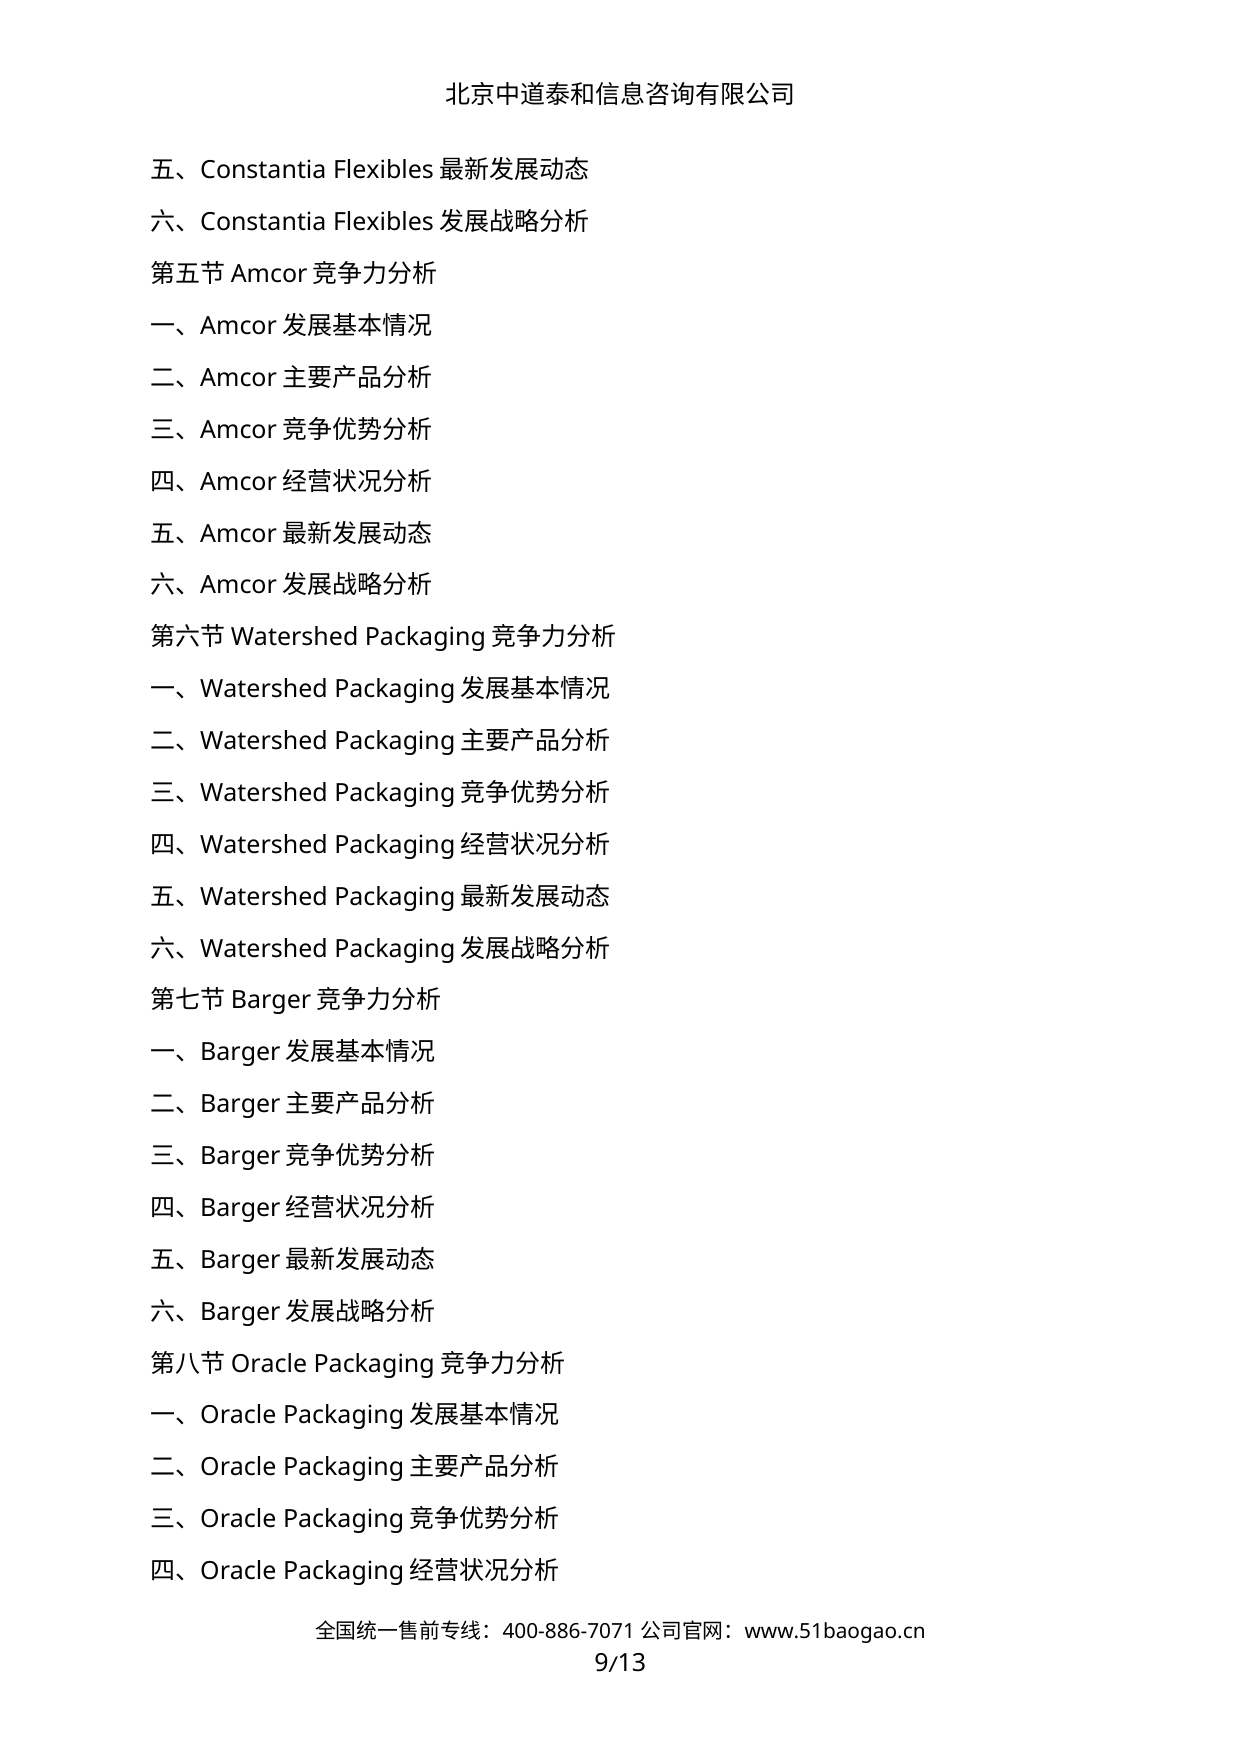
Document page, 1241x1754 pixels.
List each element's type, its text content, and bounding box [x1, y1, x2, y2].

text 六、Watershed Packaging发展战略分析 [150, 928, 1090, 964]
text 一、Barger发展基本情况 [150, 1032, 1090, 1068]
text 第七节 Barger竞争力分析 [150, 980, 1090, 1016]
text 四、Oracle Packaging经营状况分析 [150, 1551, 1090, 1587]
text 五、Barger最新发展动态 [150, 1239, 1090, 1276]
text 六、Constantia Flexibles发展战略分析 [150, 202, 1090, 238]
text 三、Watershed Packaging竞争优势分析 [150, 772, 1090, 809]
text 六、Amcor发展战略分析 [150, 565, 1090, 601]
text 二、Barger主要产品分析 [150, 1084, 1090, 1120]
text 第八节 Oracle Packaging竞争力分析 [150, 1343, 1090, 1379]
text 二、Watershed Packaging主要产品分析 [150, 721, 1090, 757]
text 一、Amcor发展基本情况 [150, 306, 1090, 342]
text 三、Oracle Packaging竞争优势分析 [150, 1499, 1090, 1535]
text 第五节 Amcor竞争力分析 [150, 254, 1090, 290]
text 一、Watershed Packaging发展基本情况 [150, 669, 1090, 705]
text 二、Amcor主要产品分析 [150, 357, 1090, 394]
text 六、Barger发展战略分析 [150, 1291, 1090, 1327]
text 二、Oracle Packaging主要产品分析 [150, 1447, 1090, 1483]
text 四、Barger经营状况分析 [150, 1187, 1090, 1224]
text 三、Barger竞争优势分析 [150, 1136, 1090, 1172]
text 五、Amcor最新发展动态 [150, 513, 1090, 549]
text 四、Amcor经营状况分析 [150, 461, 1090, 497]
text 五、Constantia Flexibles最新发展动态 [150, 150, 1090, 186]
text 三、Amcor竞争优势分析 [150, 409, 1090, 446]
text 四、Watershed Packaging经营状况分析 [150, 824, 1090, 861]
text 第六节 Watershed Packaging竞争力分析 [150, 617, 1090, 653]
text 一、Oracle Packaging发展基本情况 [150, 1395, 1090, 1431]
text 五、Watershed Packaging最新发展动态 [150, 876, 1090, 912]
